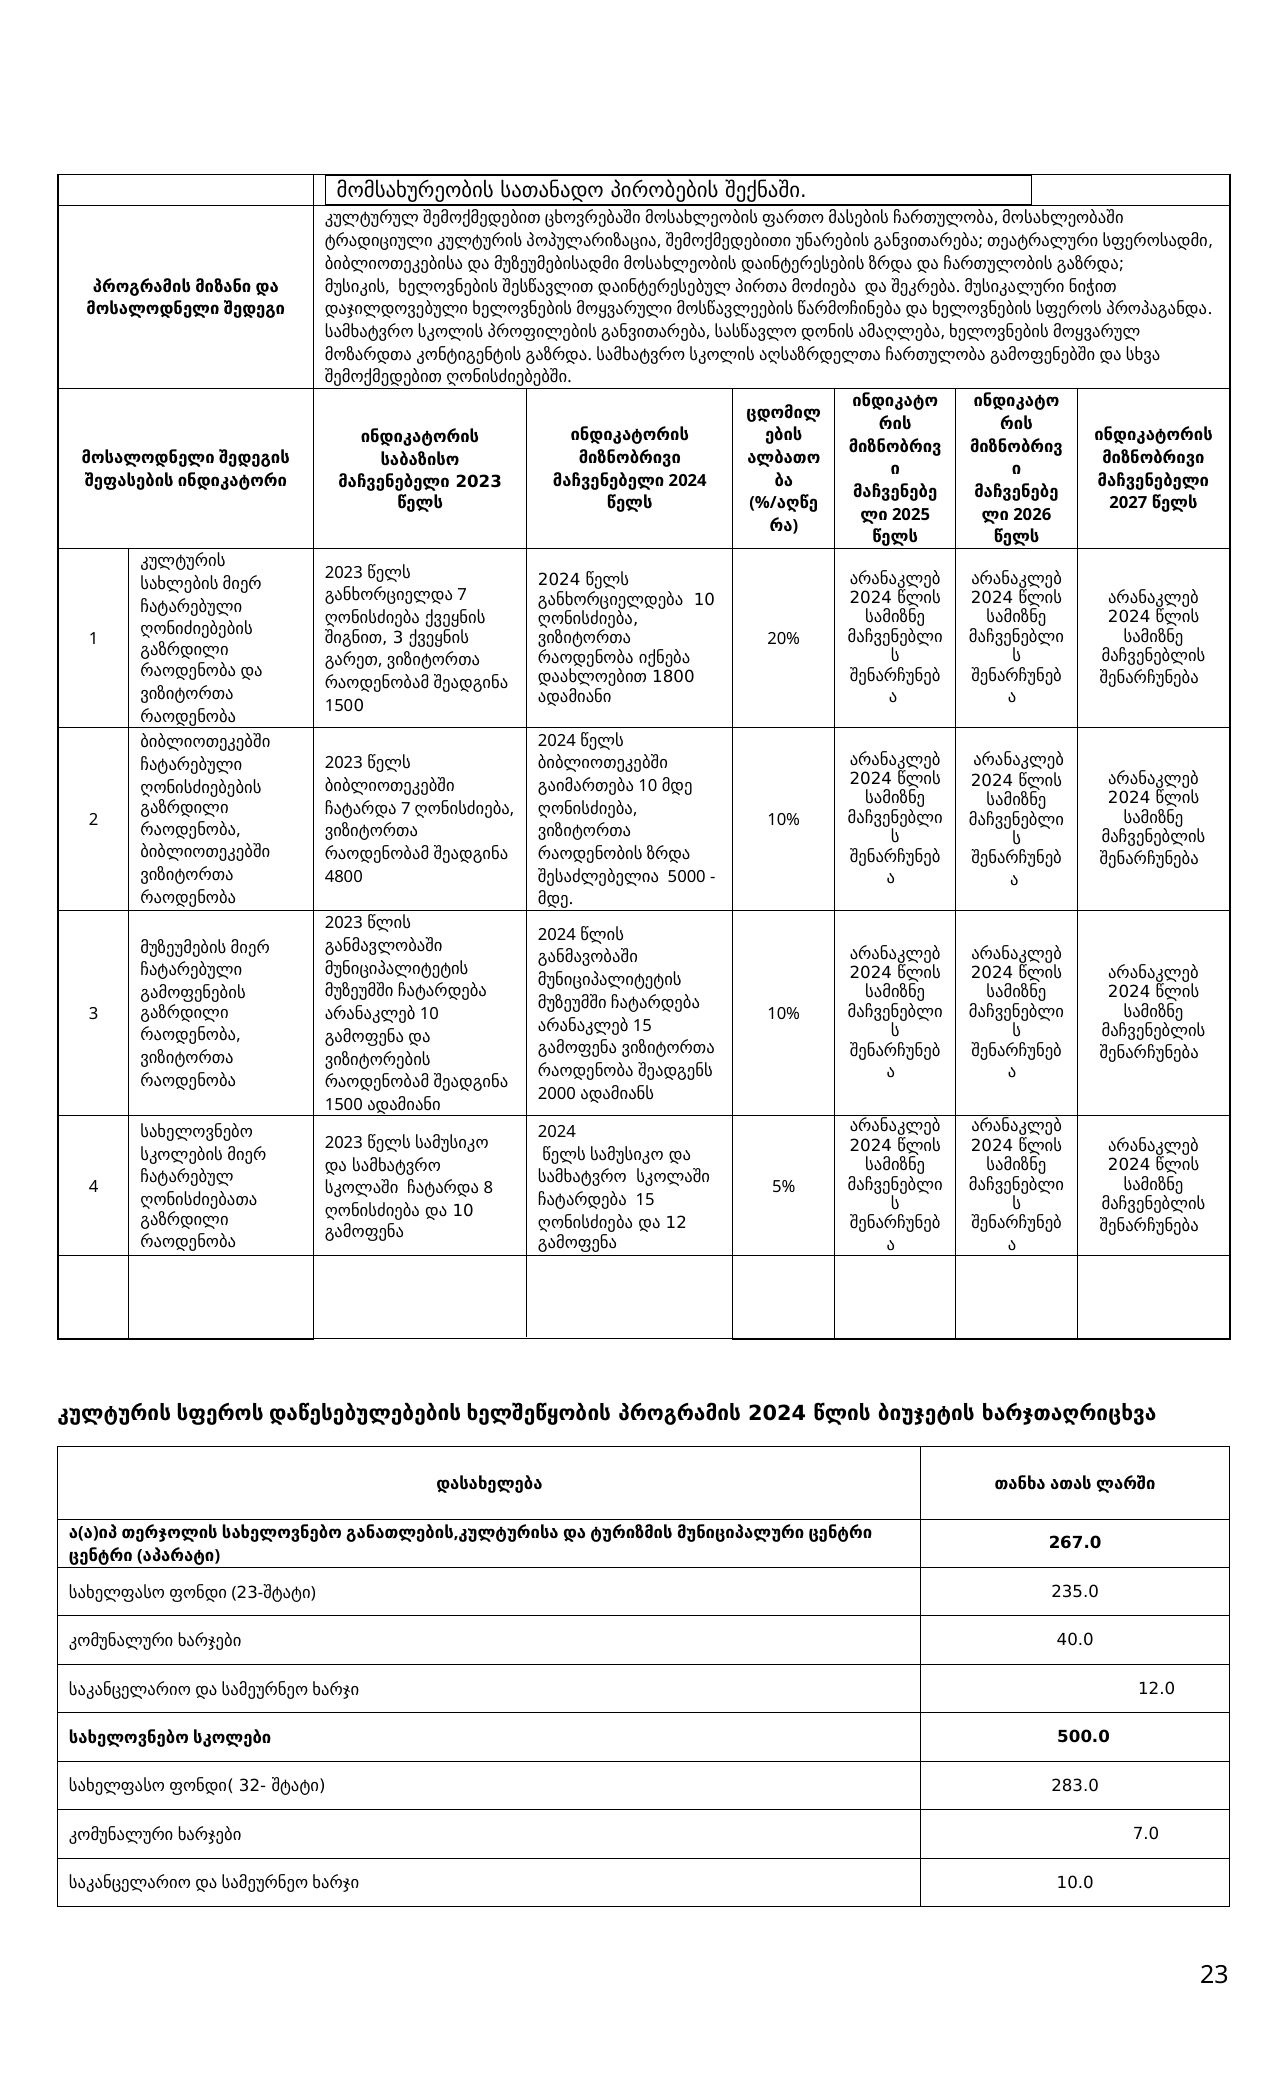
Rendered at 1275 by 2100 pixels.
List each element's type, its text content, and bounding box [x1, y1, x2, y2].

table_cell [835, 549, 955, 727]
text კულტურის სფეროს დაწესებულებების ხელშეწყობის პროგრამის 2024 წლის ბიუჯეტის ხარჯთაღრიცხვა [57, 1398, 1228, 1427]
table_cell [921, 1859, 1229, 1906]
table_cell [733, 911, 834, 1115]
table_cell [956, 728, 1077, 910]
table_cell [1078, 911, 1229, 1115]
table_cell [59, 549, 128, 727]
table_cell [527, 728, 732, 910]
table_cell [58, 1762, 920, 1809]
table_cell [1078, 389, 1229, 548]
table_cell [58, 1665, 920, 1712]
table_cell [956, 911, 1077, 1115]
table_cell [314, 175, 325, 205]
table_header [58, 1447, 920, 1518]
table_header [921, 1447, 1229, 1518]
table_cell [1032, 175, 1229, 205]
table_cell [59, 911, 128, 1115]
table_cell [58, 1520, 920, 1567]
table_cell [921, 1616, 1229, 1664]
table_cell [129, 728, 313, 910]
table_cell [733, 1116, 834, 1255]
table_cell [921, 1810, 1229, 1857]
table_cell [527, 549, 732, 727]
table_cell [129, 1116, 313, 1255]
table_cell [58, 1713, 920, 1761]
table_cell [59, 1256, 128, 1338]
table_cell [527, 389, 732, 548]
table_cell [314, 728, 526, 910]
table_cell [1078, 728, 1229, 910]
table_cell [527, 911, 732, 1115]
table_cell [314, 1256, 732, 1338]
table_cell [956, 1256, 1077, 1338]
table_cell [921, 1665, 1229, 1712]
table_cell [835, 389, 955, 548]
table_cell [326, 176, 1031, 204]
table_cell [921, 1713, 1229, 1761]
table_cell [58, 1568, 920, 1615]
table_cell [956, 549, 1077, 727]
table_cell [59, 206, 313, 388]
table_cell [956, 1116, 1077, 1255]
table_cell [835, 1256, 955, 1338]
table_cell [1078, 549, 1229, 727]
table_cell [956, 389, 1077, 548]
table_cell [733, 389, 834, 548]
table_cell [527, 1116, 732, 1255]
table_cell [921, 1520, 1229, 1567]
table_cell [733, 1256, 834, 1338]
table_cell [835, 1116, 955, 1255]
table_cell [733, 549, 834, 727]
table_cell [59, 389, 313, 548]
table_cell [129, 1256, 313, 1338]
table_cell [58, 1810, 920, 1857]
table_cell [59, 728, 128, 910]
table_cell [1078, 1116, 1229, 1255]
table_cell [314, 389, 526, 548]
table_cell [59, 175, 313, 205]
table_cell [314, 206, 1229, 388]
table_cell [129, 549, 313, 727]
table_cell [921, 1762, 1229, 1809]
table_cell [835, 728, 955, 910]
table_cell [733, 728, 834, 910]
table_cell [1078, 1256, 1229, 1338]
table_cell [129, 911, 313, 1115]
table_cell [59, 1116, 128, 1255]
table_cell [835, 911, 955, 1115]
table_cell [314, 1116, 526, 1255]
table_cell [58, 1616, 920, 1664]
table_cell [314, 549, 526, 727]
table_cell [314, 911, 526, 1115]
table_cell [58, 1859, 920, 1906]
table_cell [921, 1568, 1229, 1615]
